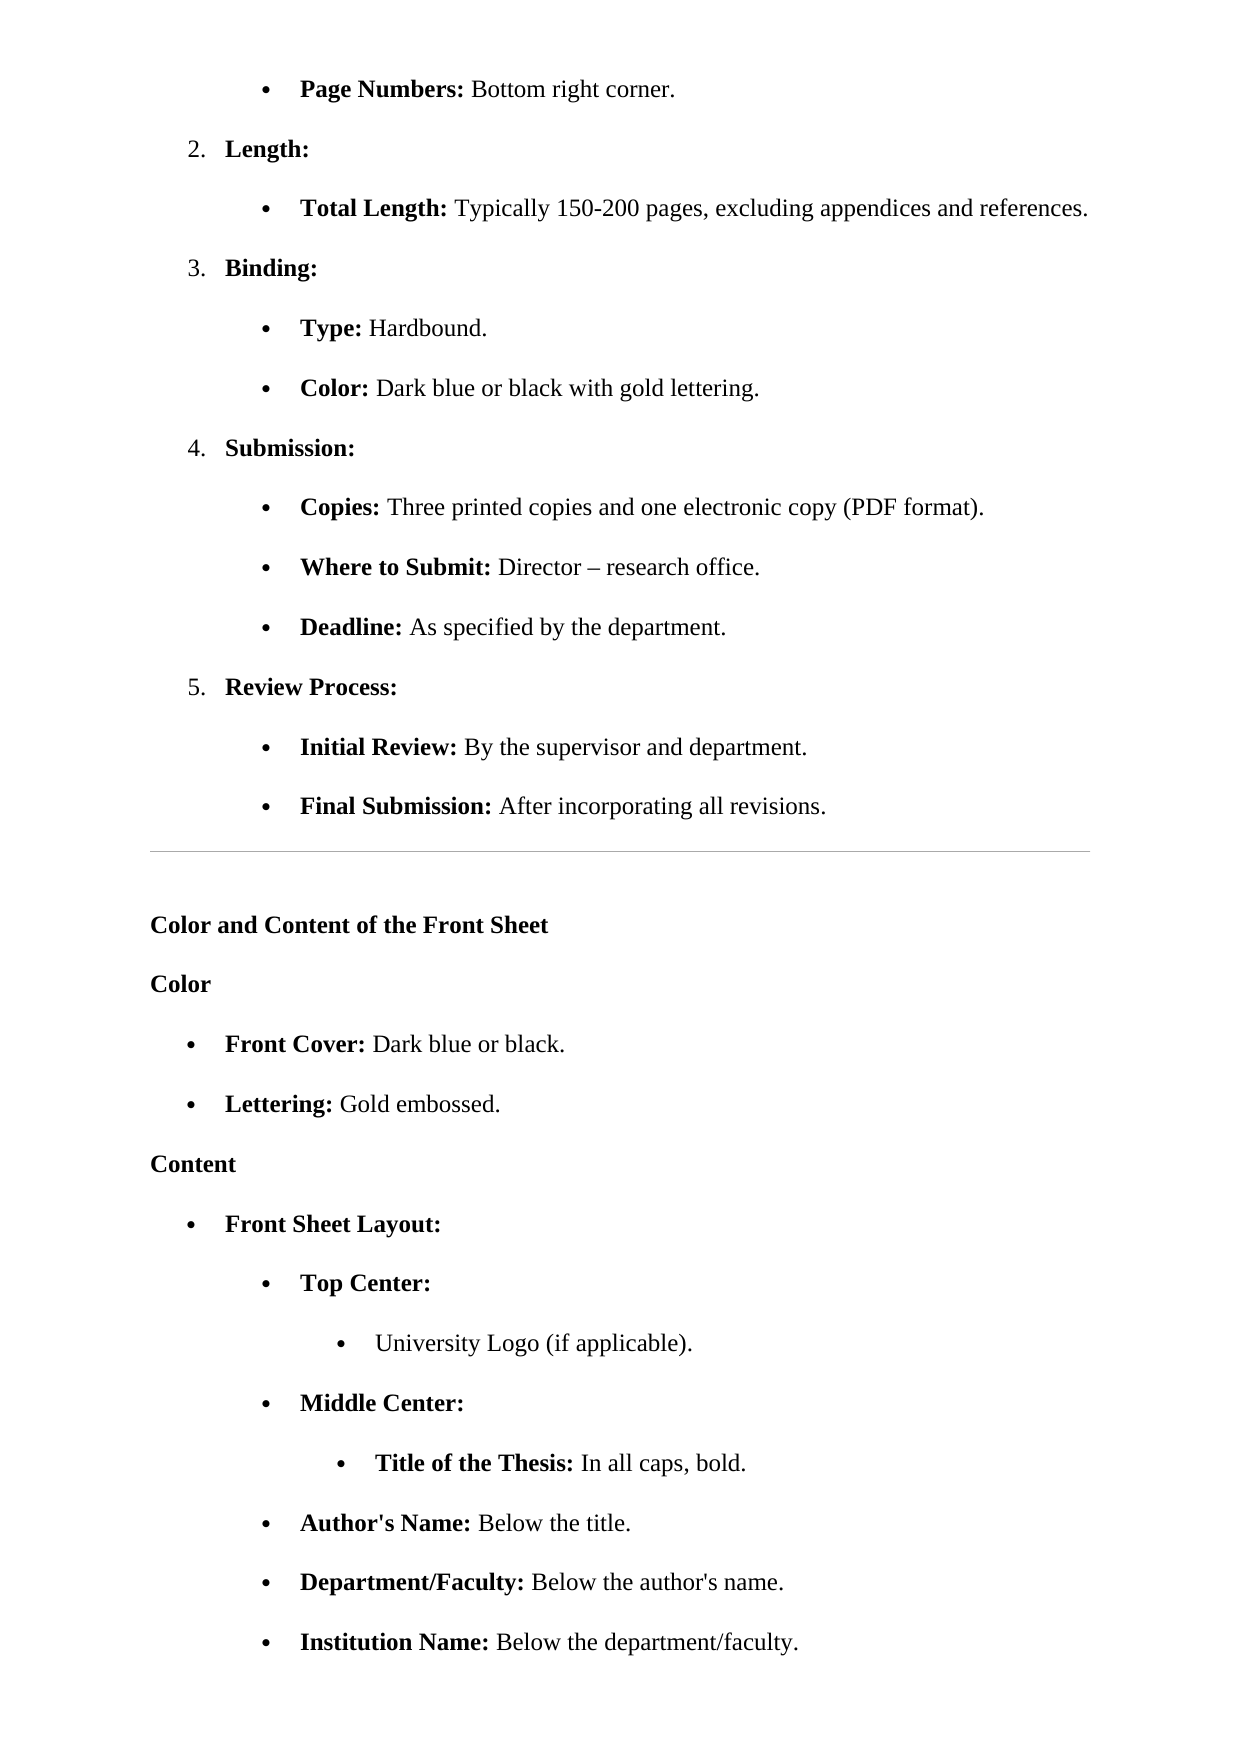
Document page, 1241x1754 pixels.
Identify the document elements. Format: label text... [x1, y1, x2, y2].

list Where to Submit: Director – research office. [262, 552, 1090, 581]
list Final Submission: After incorporating all revisions. [262, 791, 1090, 820]
list Top Center: [262, 1268, 1090, 1297]
list Binding: [187, 253, 1090, 282]
list Page Numbers: Bottom right corner. [262, 74, 1090, 103]
list Copies: Three printed copies and one electronic copy (PDF format). [262, 492, 1090, 521]
list Type: Hardbound. [262, 313, 1090, 342]
list Length: [187, 134, 1090, 162]
list Front Sheet Layout: [187, 1209, 1090, 1237]
list Total Length: Typically 150-200 pages, excluding appendices and references. [262, 193, 1090, 222]
list Review Process: [187, 672, 1090, 701]
text Content [150, 1149, 1090, 1178]
text Color and Content of the Front Sheet [150, 910, 1090, 938]
list Middle Center: [262, 1388, 1090, 1417]
list Lettering: Gold embossed. [187, 1089, 1090, 1118]
list Deadline: As specified by the department. [262, 612, 1090, 641]
list Front Cover: Dark blue or black. [187, 1029, 1090, 1058]
list Department/Faculty: Below the author's name. [262, 1567, 1090, 1596]
list Initial Review: By the supervisor and department. [262, 732, 1090, 760]
list University Logo (if applicable). [337, 1328, 1090, 1357]
list Author's Name: Below the title. [262, 1508, 1090, 1536]
list Institution Name: Below the department/faculty. [262, 1627, 1090, 1656]
text Color [150, 969, 1090, 998]
list Title of the Thesis: In all caps, bold. [337, 1448, 1090, 1477]
list Color: Dark blue or black with gold lettering. [262, 373, 1090, 402]
list Submission: [187, 433, 1090, 461]
